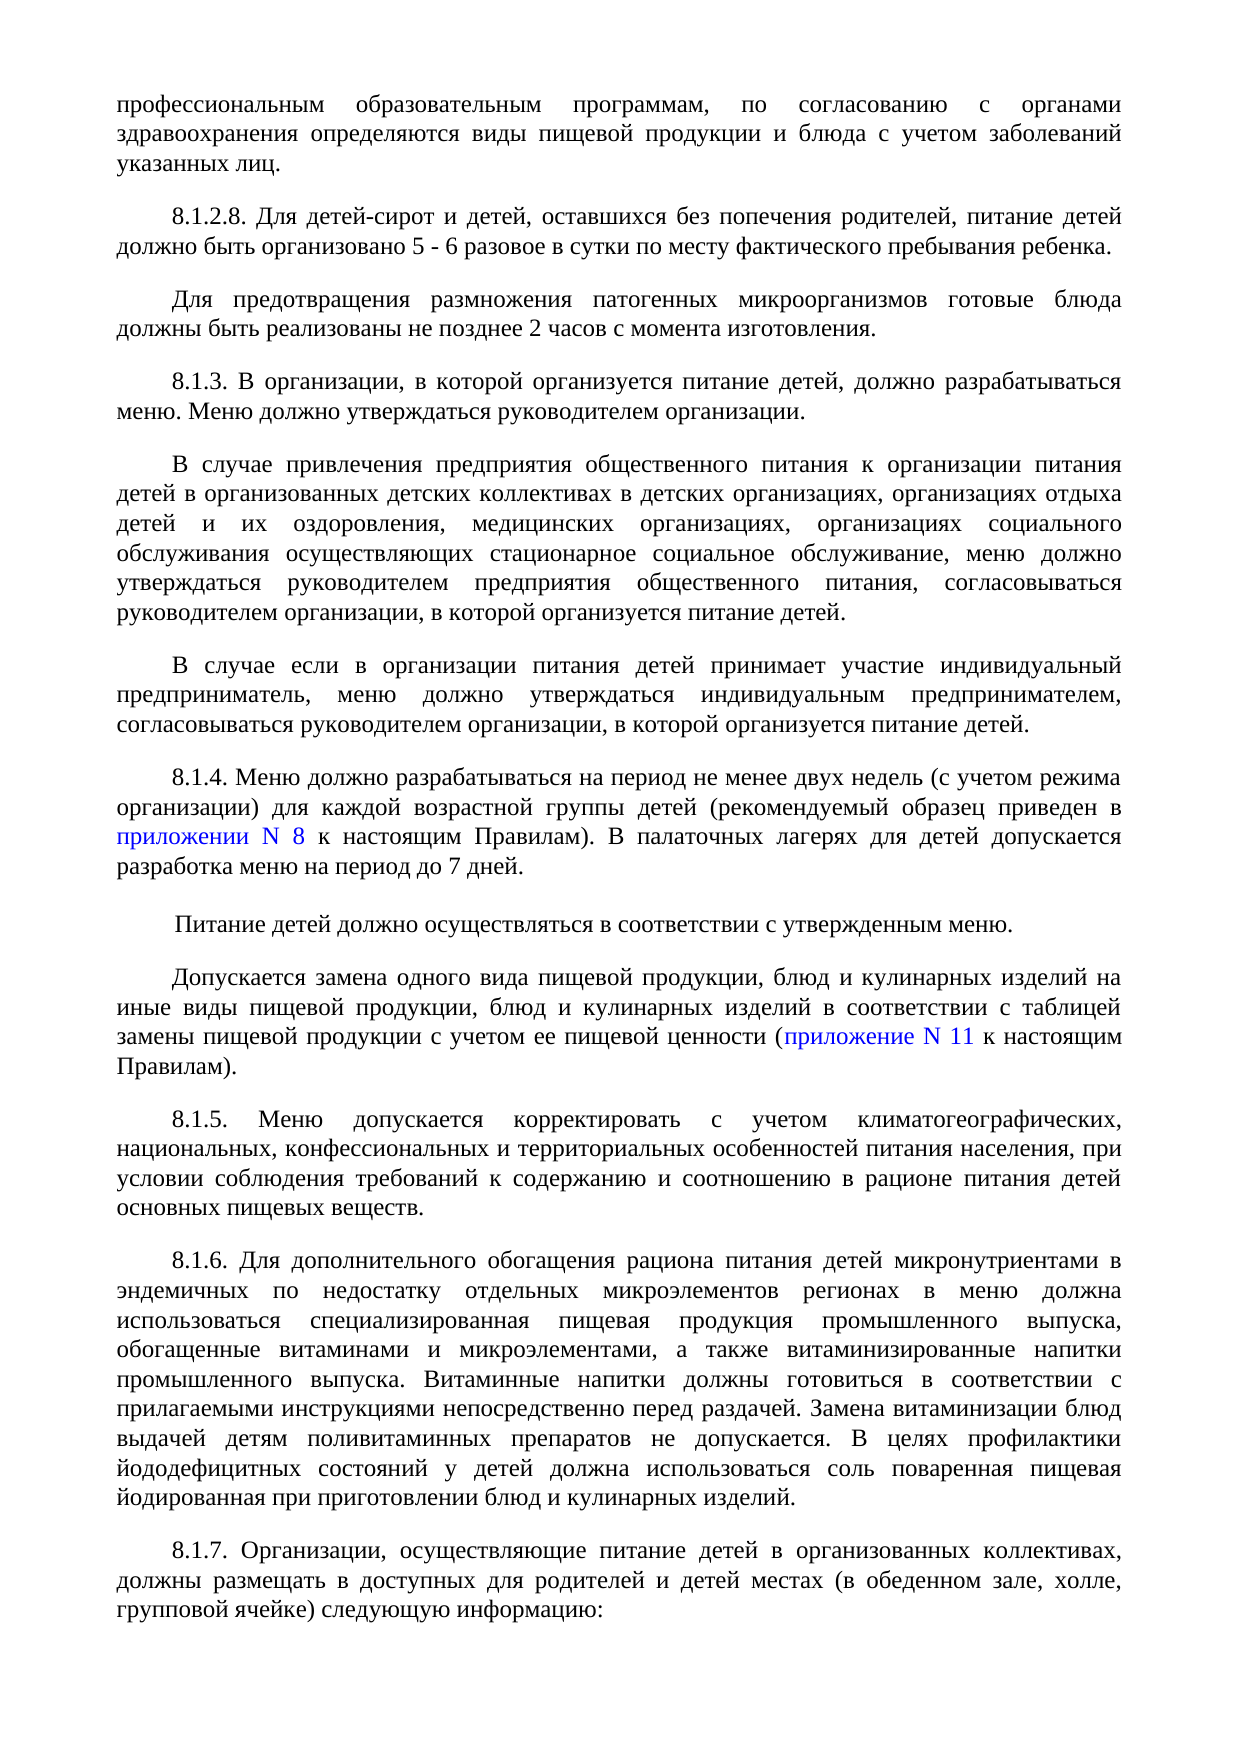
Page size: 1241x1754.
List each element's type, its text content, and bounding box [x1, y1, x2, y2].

text 8.1.5. Меню допускается корректировать с учетом климатогеографических, национальных, конфессиональных и территориальных особенностей питания населения, при условии соблюдения требований к содержанию и соотношению в рационе питания детей основных пищевых веществ. [116, 1104, 1123, 1221]
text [116, 89, 1123, 177]
text В случае если в организации питания детей принимает участие индивидуальный предприниматель, меню должно утверждаться индивидуальным предпринимателем, согласовываться руководителем организации, в которой организуется питание детей. [116, 650, 1123, 738]
text 8.1.3. В организации, в которой организуется питание детей, должно разрабатываться меню. Меню должно утверждаться руководителем организации. [116, 366, 1123, 425]
text 8.1.2.8. Для детей-сирот и детей, оставшихся без попечения родителей, питание детей должно быть организовано 5 - 6 разовое в сутки по месту фактического пребывания ребенка. [116, 201, 1123, 259]
text 8.1.4. Меню должно разрабатываться на период не менее двух недель (с учетом режима организации) для каждой возрастной группы детей (рекомендуемый образец приведен в приложении N 8 к настоящим Правилам). В палаточных лагерях для детей допускается разработка меню на период до 7 дней. [116, 762, 1123, 879]
text 8.1.6. Для дополнительного обогащения рациона питания детей микронутриентами в эндемичных по недостатку отдельных микроэлементов регионах в меню должна использоваться специализированная пищевая продукция промышленного выпуска, обогащенные витаминами и микроэлементами, а также витаминизированные напитки промышленного выпуска. Витаминные напитки должны готовиться в соответствии с прилагаемыми инструкциями непосредственно перед раздачей. Замена витаминизации блюд выдачей детям поливитаминных препаратов не допускается. В целях профилактики йододефицитных состояний у детей должна использоваться соль поваренная пищевая йодированная при приготовлении блюд и кулинарных изделий. [116, 1246, 1123, 1511]
text Допускается замена одного вида пищевой продукции, блюд и кулинарных изделий на иные виды пищевой продукции, блюд и кулинарных изделий в соответствии с таблицей замены пищевой продукции с учетом ее пищевой ценности (приложение N 11 к настоящим Правилам). [116, 962, 1123, 1079]
text В случае привлечения предприятия общественного питания к организации питания детей в организованных детских коллективах в детских организациях, организациях отдыха детей и их оздоровления, медицинских организациях, организациях социального обслуживания осуществляющих стационарное социальное обслуживание, меню должно утверждаться руководителем предприятия общественного питания, согласовываться руководителем организации, в которой организуется питание детей. [116, 449, 1123, 626]
text 8.1.7. Организации, осуществляющие питание детей в организованных коллективах, должны размещать в доступных для родителей и детей местах (в обеденном зале, холле, групповой ячейке) следующую информацию: [116, 1535, 1123, 1623]
text Для предотвращения размножения патогенных микроорганизмов готовые блюда должны быть реализованы не позднее 2 часов с момента изготовления. [116, 284, 1123, 342]
text Питание детей должно осуществляться в соответствии с утвержденным меню. [174, 909, 1123, 938]
